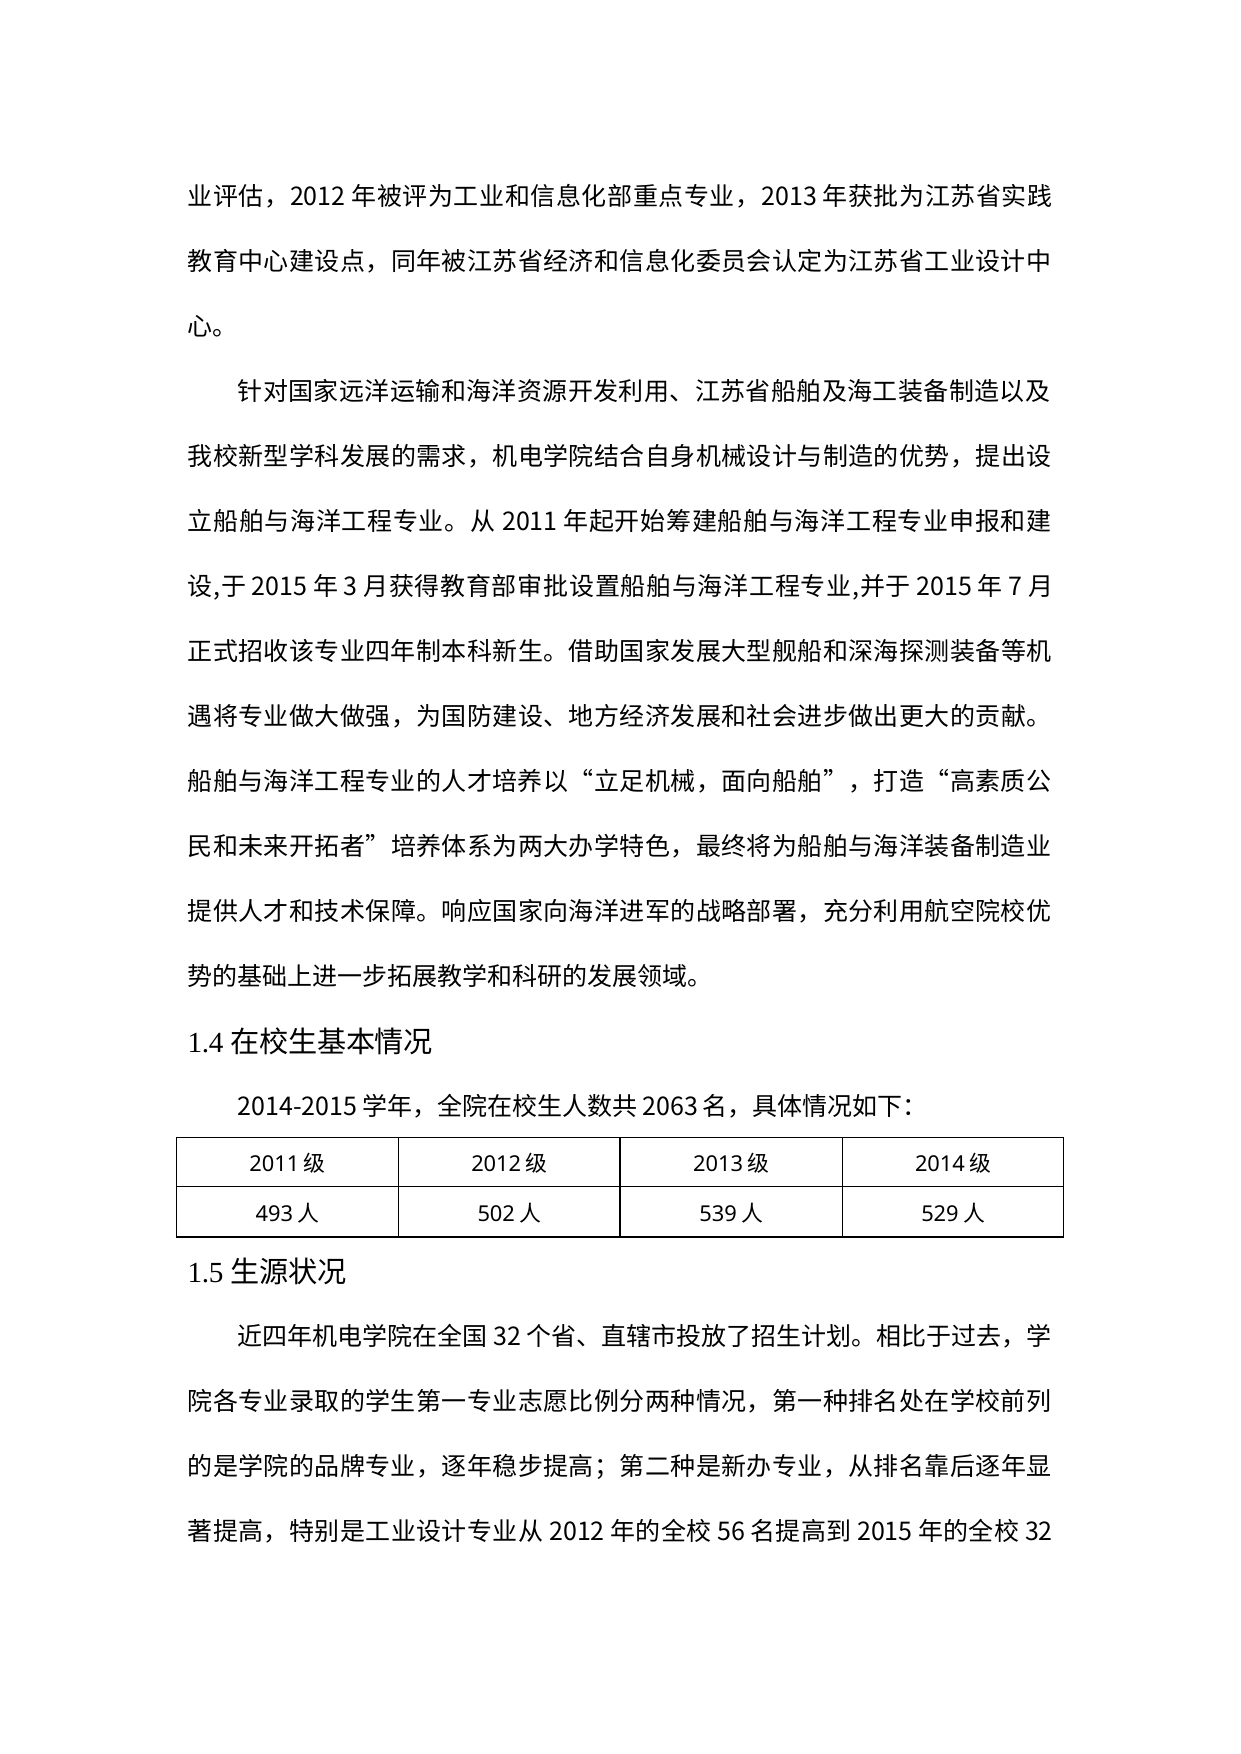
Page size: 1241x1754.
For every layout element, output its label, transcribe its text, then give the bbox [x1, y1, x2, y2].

table_cell 539人 [621, 1187, 842, 1236]
table_header 2013级 [621, 1138, 842, 1186]
text 1.5 生源状况 [187, 1238, 1053, 1302]
table_cell 502人 [399, 1187, 619, 1236]
table_header 2011级 [177, 1138, 398, 1186]
text 1.4 在校生基本情况 [187, 1007, 1053, 1072]
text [187, 162, 1053, 357]
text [187, 1302, 1053, 1562]
text 2014-2015学年，全院在校生人数共2063名，具体情况如下： [187, 1072, 1053, 1137]
text 针对国家远洋运输和海洋资源开发利用、江苏省船舶及海工装备制造以及我校新型学科发展的需求，机电学院结合自身机械设计与制造的优势，提出设立船舶与海洋工程专业。从2011年起开始筹建船舶与海洋工程专业申报和建设,于2015年3月获得教育部审批设置船舶与海洋工程专业,并于2015年7月正式招收该专业四年制本科新生。借助国家发展大型舰船和深海探测装备等机遇将专业做大做强，为国防建设、地方经济发展和社会进步做出更大的贡献。船舶与海洋工程专业的人才培养以“立足机械，面向船舶”，打造“高素质公民和未来开拓者”培养体系为两大办学特色，最终将为船舶与海洋装备制造业提供人才和技术保障。响应国家向海洋进军的战略部署，充分利用航空院校优势的基础上进一步拓展教学和科研的发展领域。 [187, 357, 1053, 1007]
table_cell 529人 [843, 1187, 1063, 1236]
table_header 2012级 [399, 1138, 619, 1186]
table_cell 493人 [177, 1187, 398, 1236]
table_header 2014级 [843, 1138, 1063, 1186]
